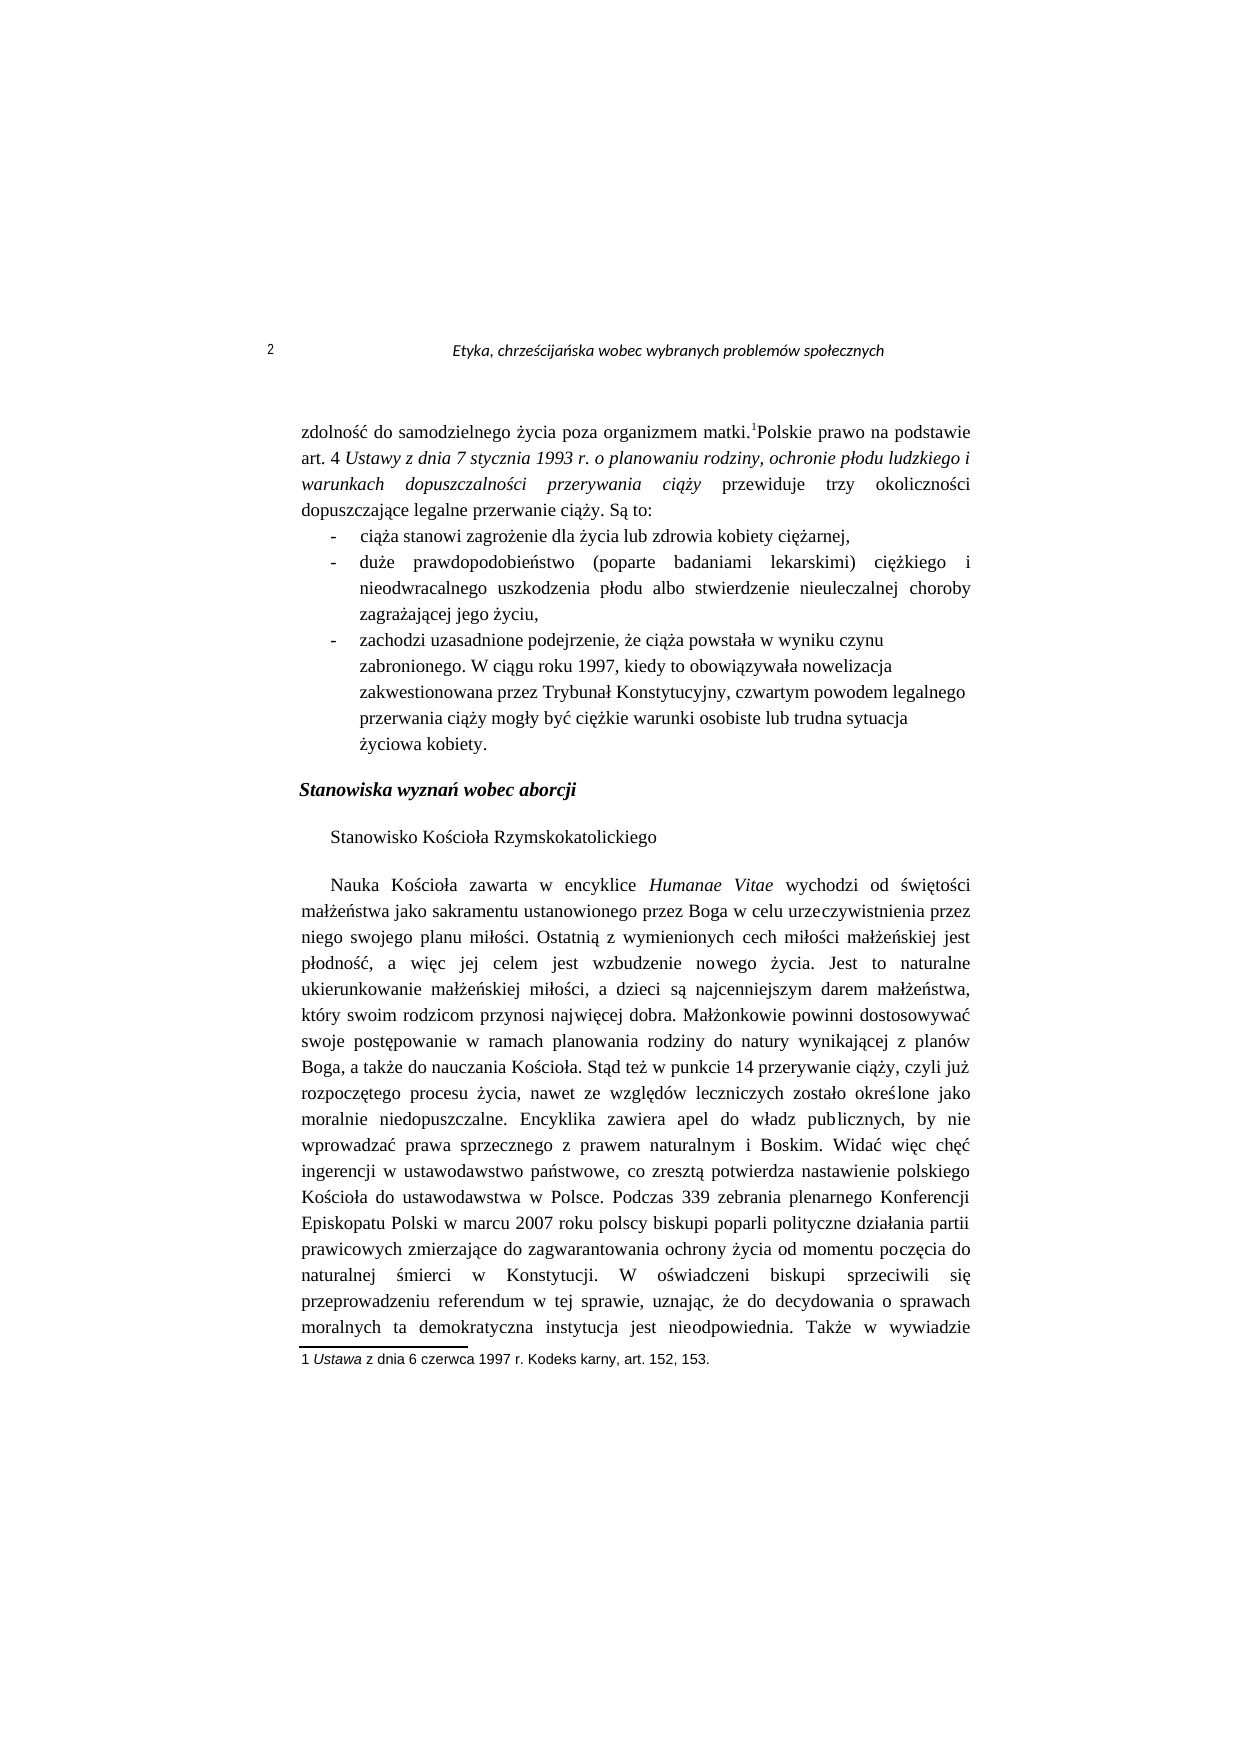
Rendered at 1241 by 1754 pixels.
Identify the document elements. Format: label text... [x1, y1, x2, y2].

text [301, 870, 971, 1339]
text borcja to sztuczne zakończenie ciąży w okresie, gdy płód jest niezdolny do życia poza macicą, inaczej przerwanie ciąży, sztuczne poronienie. W polskiej terminologii prawniczej przerwanie ciąży to przestępstwo zagrożone karą pozbawienia wolności do lat 3. Sprawcą może być każda osoba, która dokonuje zabiegu, nakłania lub udziela pomocy w jego wykonaniu. Kodeks karny zwiększa odpowiedzialność, gdy dziecko osiągnęło zdolność do samodzielnego życia poza organizmem matki lub aborcja została dokonana bez zgody matki przy zastosowaniu przemocy, podstępu lub gróźb karalnych. W takich wypadkach winny podlega karze od 6 miesięcy do 8 lat więzienia. Jeszcze większemu wymiarowi kary, od roku do 10 lat pozbawienia wolności, podlega osoba, która przemocą lub podstępem doprowadziła do aborcji dziecka, które osiągnęło zdolność do samodzielnego życia poza organizmem matki.Polskie prawo na podstawie art. 4 Ustawy z dnia 7 stycznia 1993 r. o planowaniu rodziny, ochronie płodu ludzkiego i warunkach dopuszczalności przerywania ciąży przewiduje trzy okoliczności dopuszczające legalne przerwanie ciąży. Są to: [301, 417, 971, 521]
list ciąża stanowi zagrożenie dla życia lub zdrowia kobiety ciężarnej, [301, 521, 971, 547]
text Stanowisko Kościoła Rzymskokatolickiego [301, 829, 971, 848]
list zachodzi uzasadnione podejrzenie, że ciąża powstała w wyniku czynu zabronionego. W ciągu roku 1997, kiedy to obowiązywała nowelizacja zakwestionowana przez Trybunał Konstytucyjny, czwartym powodem legalnego przerwania ciąży mogły być ciężkie warunki osobiste lub trudna sytuacja życiowa kobiety. [330, 626, 971, 756]
text Stanowiska wyznań wobec aborcji [299, 781, 971, 801]
list duże prawdopodobieństwo (poparte badaniami lekarskimi) ciężkiego i nieodwracalnego uszkodzenia płodu albo stwierdzenie nieuleczalnej choroby zagrażającej jego życiu, [330, 547, 971, 626]
